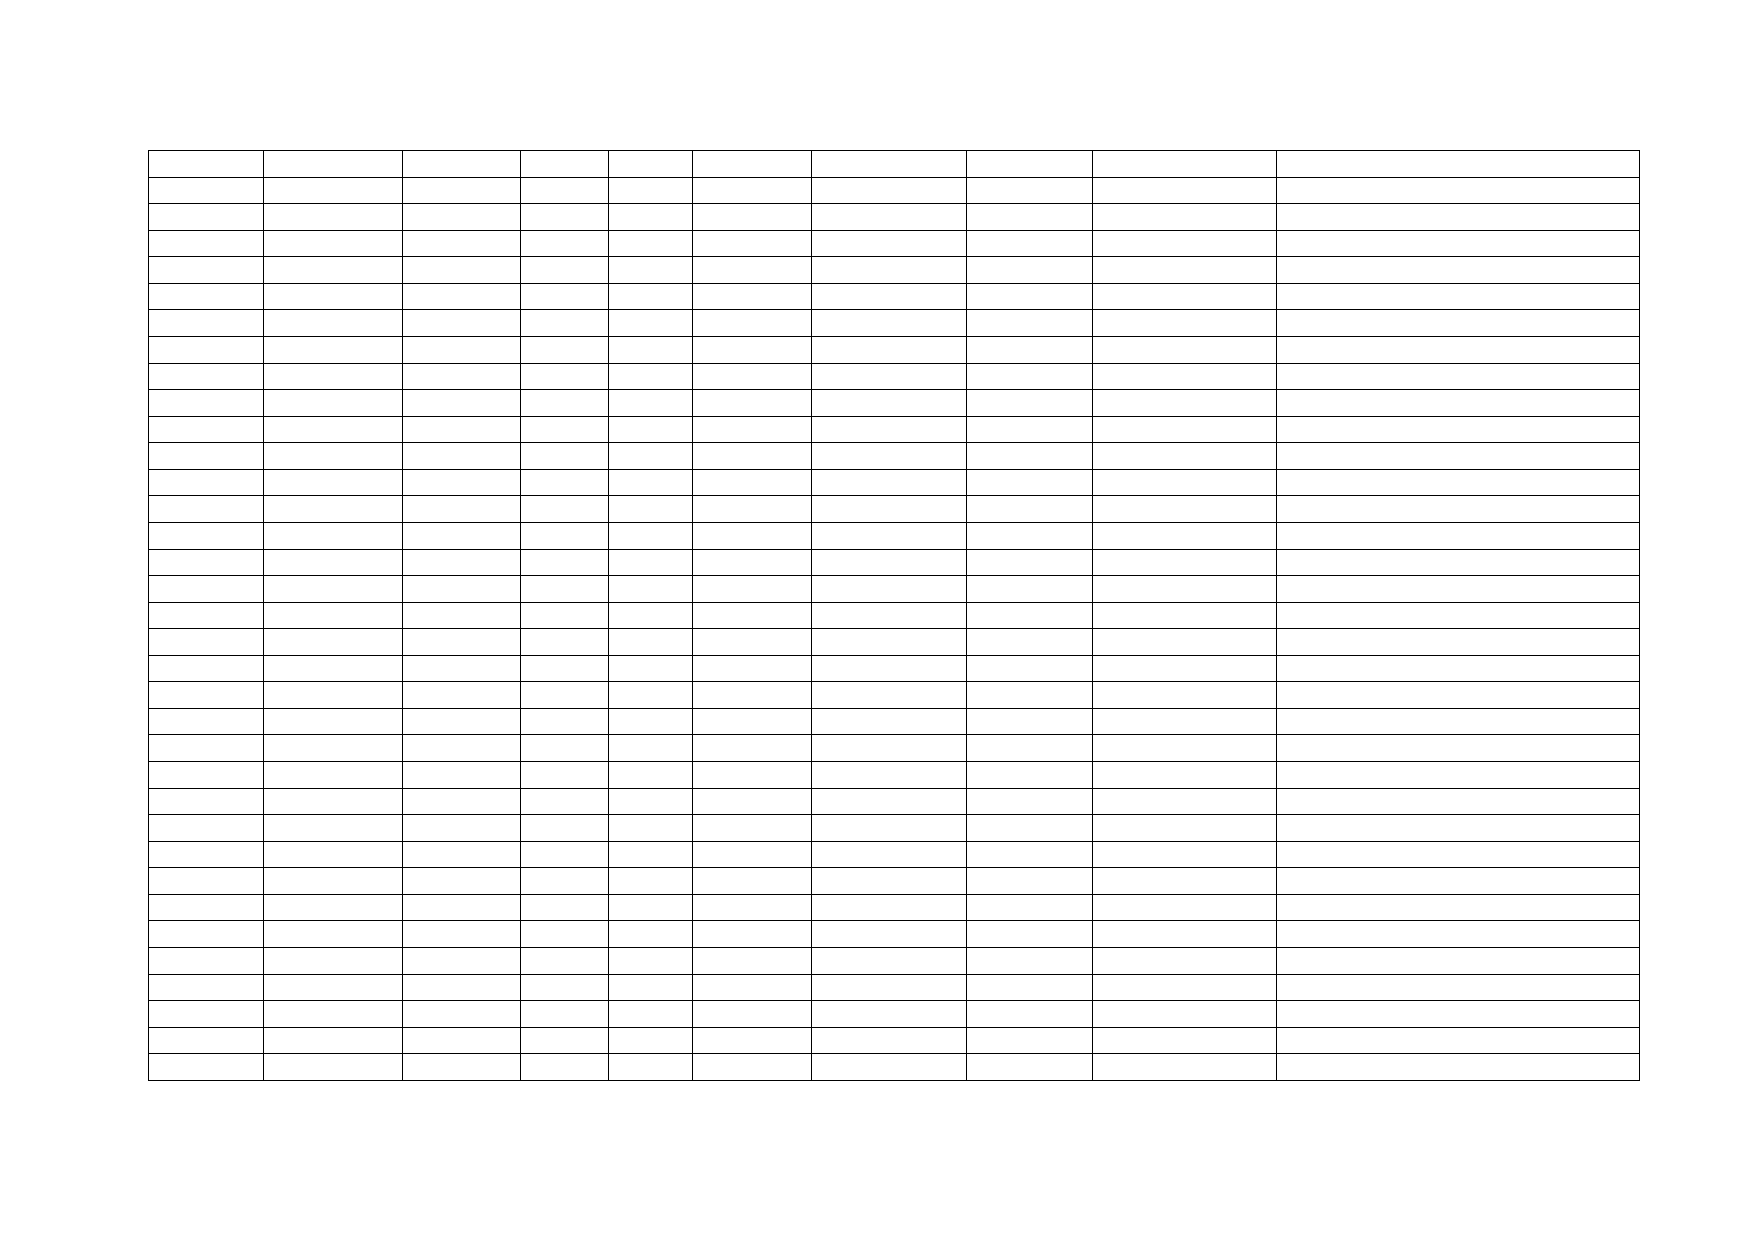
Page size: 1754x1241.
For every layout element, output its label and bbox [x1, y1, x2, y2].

table_cell [521, 815, 608, 841]
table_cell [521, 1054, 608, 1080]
table_cell [812, 735, 966, 761]
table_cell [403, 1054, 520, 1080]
table_cell [609, 443, 692, 469]
table_cell [264, 390, 402, 416]
table_cell [1277, 789, 1639, 814]
table_cell [609, 496, 692, 522]
table_cell [264, 629, 402, 655]
table_cell [812, 178, 966, 203]
table_cell [403, 417, 520, 442]
table_cell [693, 470, 811, 495]
table_cell [967, 337, 1092, 362]
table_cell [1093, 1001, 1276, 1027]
table_cell [264, 868, 402, 894]
table_cell [1277, 178, 1639, 203]
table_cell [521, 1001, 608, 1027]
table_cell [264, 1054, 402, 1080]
table_cell [1277, 443, 1639, 469]
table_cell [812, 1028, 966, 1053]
table_cell [521, 735, 608, 761]
table_cell [967, 789, 1092, 814]
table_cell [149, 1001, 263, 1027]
table_cell [149, 868, 263, 894]
table_cell [609, 284, 692, 309]
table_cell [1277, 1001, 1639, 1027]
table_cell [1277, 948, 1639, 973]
table_cell [693, 390, 811, 416]
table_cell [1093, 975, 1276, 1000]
table_cell [521, 284, 608, 309]
table_cell [521, 682, 608, 708]
table_cell [521, 842, 608, 867]
table_cell [1093, 603, 1276, 628]
table_cell [264, 337, 402, 362]
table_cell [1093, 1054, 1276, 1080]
table_cell [609, 204, 692, 230]
table_cell [264, 842, 402, 867]
table_cell [967, 868, 1092, 894]
table_cell [403, 656, 520, 681]
table_cell [967, 443, 1092, 469]
table_cell [609, 576, 692, 602]
table_cell [967, 364, 1092, 389]
table_cell [812, 284, 966, 309]
table_cell [149, 762, 263, 787]
table_cell [693, 603, 811, 628]
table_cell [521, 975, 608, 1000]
table_cell [693, 523, 811, 548]
table_cell [812, 842, 966, 867]
table_cell [812, 470, 966, 495]
table_cell [693, 895, 811, 920]
table_cell [521, 656, 608, 681]
table_cell [609, 815, 692, 841]
table_cell [264, 682, 402, 708]
table_cell [609, 789, 692, 814]
table_cell [812, 390, 966, 416]
table_cell [609, 895, 692, 920]
table_cell [967, 284, 1092, 309]
table_cell [264, 496, 402, 522]
table_cell [264, 257, 402, 283]
table_cell [1093, 390, 1276, 416]
table_cell [967, 523, 1092, 548]
table_cell [693, 735, 811, 761]
table_cell [521, 895, 608, 920]
table_cell [609, 151, 692, 177]
table_cell [812, 310, 966, 336]
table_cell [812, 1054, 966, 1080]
table_cell [403, 523, 520, 548]
table_cell [264, 735, 402, 761]
table_cell [149, 257, 263, 283]
table_cell [264, 204, 402, 230]
table_cell [967, 550, 1092, 575]
table_cell [967, 204, 1092, 230]
table_cell [1093, 257, 1276, 283]
table_cell [609, 523, 692, 548]
table_cell [403, 682, 520, 708]
table_cell [812, 682, 966, 708]
table_cell [812, 204, 966, 230]
table_cell [609, 709, 692, 734]
table_cell [521, 868, 608, 894]
table_cell [693, 815, 811, 841]
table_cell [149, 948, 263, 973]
table_cell [967, 470, 1092, 495]
table_cell [967, 709, 1092, 734]
table_cell [149, 629, 263, 655]
table_cell [264, 523, 402, 548]
table_cell [967, 682, 1092, 708]
table_cell [149, 523, 263, 548]
table_cell [403, 204, 520, 230]
table_cell [1093, 868, 1276, 894]
table_cell [693, 550, 811, 575]
table_cell [149, 576, 263, 602]
table_cell [149, 178, 263, 203]
table_cell [403, 842, 520, 867]
table_cell [403, 868, 520, 894]
table_cell [967, 629, 1092, 655]
table_cell [264, 550, 402, 575]
table_cell [264, 895, 402, 920]
table_cell [609, 257, 692, 283]
table_cell [403, 576, 520, 602]
table_cell [1277, 257, 1639, 283]
table_cell [149, 496, 263, 522]
table_cell [693, 337, 811, 362]
table_cell [521, 789, 608, 814]
table_cell [1277, 496, 1639, 522]
table_cell [693, 656, 811, 681]
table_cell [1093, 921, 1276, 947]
table_cell [1277, 629, 1639, 655]
table_cell [149, 603, 263, 628]
table_cell [609, 868, 692, 894]
table_cell [1093, 895, 1276, 920]
table_cell [1093, 682, 1276, 708]
table_cell [693, 231, 811, 256]
table_cell [1093, 523, 1276, 548]
table_cell [403, 390, 520, 416]
table_cell [1277, 762, 1639, 787]
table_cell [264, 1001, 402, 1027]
table_cell [403, 231, 520, 256]
table_cell [521, 762, 608, 787]
table_cell [693, 257, 811, 283]
table_cell [812, 151, 966, 177]
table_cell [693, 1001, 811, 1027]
table_cell [521, 709, 608, 734]
table_cell [693, 496, 811, 522]
table_cell [521, 204, 608, 230]
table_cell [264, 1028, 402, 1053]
table_cell [521, 603, 608, 628]
table_cell [403, 895, 520, 920]
table_cell [967, 815, 1092, 841]
table_cell [1093, 629, 1276, 655]
table_cell [403, 603, 520, 628]
table_cell [264, 576, 402, 602]
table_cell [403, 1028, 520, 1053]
table_cell [812, 443, 966, 469]
table_cell [693, 151, 811, 177]
table_cell [967, 390, 1092, 416]
table_cell [812, 815, 966, 841]
table_cell [521, 470, 608, 495]
table_cell [693, 789, 811, 814]
table_cell [403, 470, 520, 495]
table_cell [1277, 576, 1639, 602]
table_cell [967, 576, 1092, 602]
table_cell [967, 895, 1092, 920]
table_cell [149, 417, 263, 442]
table_cell [967, 603, 1092, 628]
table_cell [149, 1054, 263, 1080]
table_cell [609, 337, 692, 362]
table_cell [403, 550, 520, 575]
table_cell [149, 895, 263, 920]
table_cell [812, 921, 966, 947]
table_cell [609, 603, 692, 628]
table_cell [149, 550, 263, 575]
table_cell [1093, 337, 1276, 362]
table_cell [149, 390, 263, 416]
table_cell [967, 231, 1092, 256]
table_cell [1277, 284, 1639, 309]
table_cell [812, 364, 966, 389]
table_cell [521, 496, 608, 522]
table_cell [812, 762, 966, 787]
table_cell [967, 310, 1092, 336]
table_cell [609, 682, 692, 708]
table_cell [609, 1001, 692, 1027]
table_cell [693, 629, 811, 655]
table_cell [1277, 842, 1639, 867]
table_cell [264, 762, 402, 787]
table_cell [1093, 231, 1276, 256]
table_cell [693, 284, 811, 309]
table_cell [521, 417, 608, 442]
table_cell [403, 284, 520, 309]
table_cell [149, 310, 263, 336]
table_cell [149, 656, 263, 681]
table_cell [812, 337, 966, 362]
table_cell [1093, 470, 1276, 495]
table_cell [403, 815, 520, 841]
table_cell [812, 789, 966, 814]
table_cell [1093, 576, 1276, 602]
table_cell [264, 151, 402, 177]
table_cell [693, 868, 811, 894]
table_cell [1277, 310, 1639, 336]
table_cell [149, 789, 263, 814]
table_cell [812, 868, 966, 894]
table_cell [967, 842, 1092, 867]
table_cell [403, 151, 520, 177]
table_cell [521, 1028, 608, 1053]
table_cell [693, 576, 811, 602]
table_cell [149, 443, 263, 469]
table_cell [403, 337, 520, 362]
table_cell [609, 550, 692, 575]
table_cell [1277, 337, 1639, 362]
table_cell [1277, 364, 1639, 389]
table_cell [1277, 470, 1639, 495]
table_cell [1093, 550, 1276, 575]
table_cell [812, 257, 966, 283]
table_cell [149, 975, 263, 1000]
table_cell [693, 682, 811, 708]
table_cell [1277, 151, 1639, 177]
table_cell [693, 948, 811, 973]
table_cell [149, 735, 263, 761]
table_cell [693, 417, 811, 442]
table_cell [1277, 231, 1639, 256]
table_cell [1093, 443, 1276, 469]
table_cell [403, 709, 520, 734]
table_cell [1093, 364, 1276, 389]
table_cell [1093, 204, 1276, 230]
table_cell [1093, 709, 1276, 734]
table_cell [1093, 310, 1276, 336]
table_cell [1093, 151, 1276, 177]
table_cell [967, 178, 1092, 203]
table_cell [521, 151, 608, 177]
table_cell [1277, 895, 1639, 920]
table_cell [149, 815, 263, 841]
table_cell [609, 364, 692, 389]
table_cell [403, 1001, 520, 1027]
table_cell [264, 178, 402, 203]
table_cell [1093, 735, 1276, 761]
table_cell [609, 629, 692, 655]
table_cell [149, 337, 263, 362]
table_cell [693, 310, 811, 336]
table_cell [812, 895, 966, 920]
table_cell [1093, 284, 1276, 309]
table_cell [1093, 842, 1276, 867]
table_cell [609, 470, 692, 495]
table_cell [693, 842, 811, 867]
table_cell [1277, 656, 1639, 681]
table_cell [812, 496, 966, 522]
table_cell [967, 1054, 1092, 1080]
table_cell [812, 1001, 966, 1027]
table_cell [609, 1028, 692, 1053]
table_cell [149, 842, 263, 867]
table_cell [1277, 550, 1639, 575]
table_cell [403, 178, 520, 203]
table_cell [149, 682, 263, 708]
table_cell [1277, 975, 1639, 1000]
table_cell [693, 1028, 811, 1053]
table_cell [264, 709, 402, 734]
table_cell [1277, 603, 1639, 628]
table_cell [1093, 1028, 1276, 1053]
table_cell [812, 629, 966, 655]
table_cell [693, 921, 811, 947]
table_cell [1277, 868, 1639, 894]
table_cell [1277, 204, 1639, 230]
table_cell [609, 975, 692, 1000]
table_cell [1093, 417, 1276, 442]
table_cell [521, 231, 608, 256]
table_cell [1277, 682, 1639, 708]
table_cell [264, 231, 402, 256]
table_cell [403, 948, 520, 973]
table_cell [149, 231, 263, 256]
table_cell [693, 762, 811, 787]
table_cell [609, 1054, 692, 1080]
table_cell [403, 629, 520, 655]
table_cell [609, 417, 692, 442]
table_cell [812, 656, 966, 681]
table_cell [521, 178, 608, 203]
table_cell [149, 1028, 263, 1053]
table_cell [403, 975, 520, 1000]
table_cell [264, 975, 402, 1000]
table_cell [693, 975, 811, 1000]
table_cell [521, 364, 608, 389]
table_cell [403, 257, 520, 283]
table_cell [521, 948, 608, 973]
table_cell [521, 629, 608, 655]
table_cell [609, 231, 692, 256]
table_cell [609, 842, 692, 867]
table_cell [149, 470, 263, 495]
table_cell [264, 284, 402, 309]
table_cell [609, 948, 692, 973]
table_cell [521, 443, 608, 469]
table_cell [1277, 815, 1639, 841]
table_cell [521, 257, 608, 283]
table_cell [1277, 523, 1639, 548]
table_cell [693, 709, 811, 734]
table_cell [403, 443, 520, 469]
table_cell [264, 443, 402, 469]
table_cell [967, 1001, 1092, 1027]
table_cell [609, 310, 692, 336]
table_cell [1093, 178, 1276, 203]
table_cell [403, 364, 520, 389]
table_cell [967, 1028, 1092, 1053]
table_cell [609, 390, 692, 416]
table_cell [149, 709, 263, 734]
table_cell [149, 284, 263, 309]
table_cell [521, 550, 608, 575]
table_cell [609, 656, 692, 681]
table_cell [693, 443, 811, 469]
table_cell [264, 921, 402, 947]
table_cell [609, 762, 692, 787]
table_cell [264, 789, 402, 814]
table_cell [1093, 815, 1276, 841]
table_cell [264, 364, 402, 389]
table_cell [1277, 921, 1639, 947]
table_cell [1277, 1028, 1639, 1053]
table_cell [1277, 709, 1639, 734]
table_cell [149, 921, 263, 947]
table_cell [403, 762, 520, 787]
table_cell [812, 709, 966, 734]
table_cell [403, 735, 520, 761]
table_cell [812, 231, 966, 256]
table_cell [1277, 390, 1639, 416]
table_cell [1277, 735, 1639, 761]
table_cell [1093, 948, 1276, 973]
table_cell [264, 417, 402, 442]
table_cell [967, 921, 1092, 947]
table_cell [521, 576, 608, 602]
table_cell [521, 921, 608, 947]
table_cell [149, 151, 263, 177]
table_cell [812, 523, 966, 548]
table_cell [1277, 417, 1639, 442]
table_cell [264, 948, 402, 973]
table_cell [1093, 762, 1276, 787]
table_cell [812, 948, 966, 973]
table_cell [967, 656, 1092, 681]
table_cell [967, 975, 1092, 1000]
table_cell [693, 178, 811, 203]
table_cell [1093, 496, 1276, 522]
table_cell [967, 417, 1092, 442]
table_cell [693, 364, 811, 389]
table_cell [812, 603, 966, 628]
table_cell [149, 204, 263, 230]
table_cell [1093, 656, 1276, 681]
table_cell [967, 735, 1092, 761]
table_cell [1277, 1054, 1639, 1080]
table_cell [264, 603, 402, 628]
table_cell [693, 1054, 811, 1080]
table_cell [264, 656, 402, 681]
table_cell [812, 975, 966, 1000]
table_cell [812, 550, 966, 575]
table_cell [521, 390, 608, 416]
table_cell [264, 815, 402, 841]
table_cell [812, 417, 966, 442]
table_cell [967, 496, 1092, 522]
table_cell [812, 576, 966, 602]
table_cell [521, 310, 608, 336]
table_cell [693, 204, 811, 230]
table_cell [521, 337, 608, 362]
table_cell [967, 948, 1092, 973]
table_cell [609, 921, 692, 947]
table_cell [609, 178, 692, 203]
table_cell [264, 310, 402, 336]
table_cell [403, 789, 520, 814]
table_cell [264, 470, 402, 495]
table_cell [521, 523, 608, 548]
table_cell [403, 310, 520, 336]
table_cell [967, 151, 1092, 177]
table_cell [1093, 789, 1276, 814]
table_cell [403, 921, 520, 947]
table_cell [149, 364, 263, 389]
table_cell [967, 257, 1092, 283]
table_cell [967, 762, 1092, 787]
table_cell [403, 496, 520, 522]
table_cell [609, 735, 692, 761]
